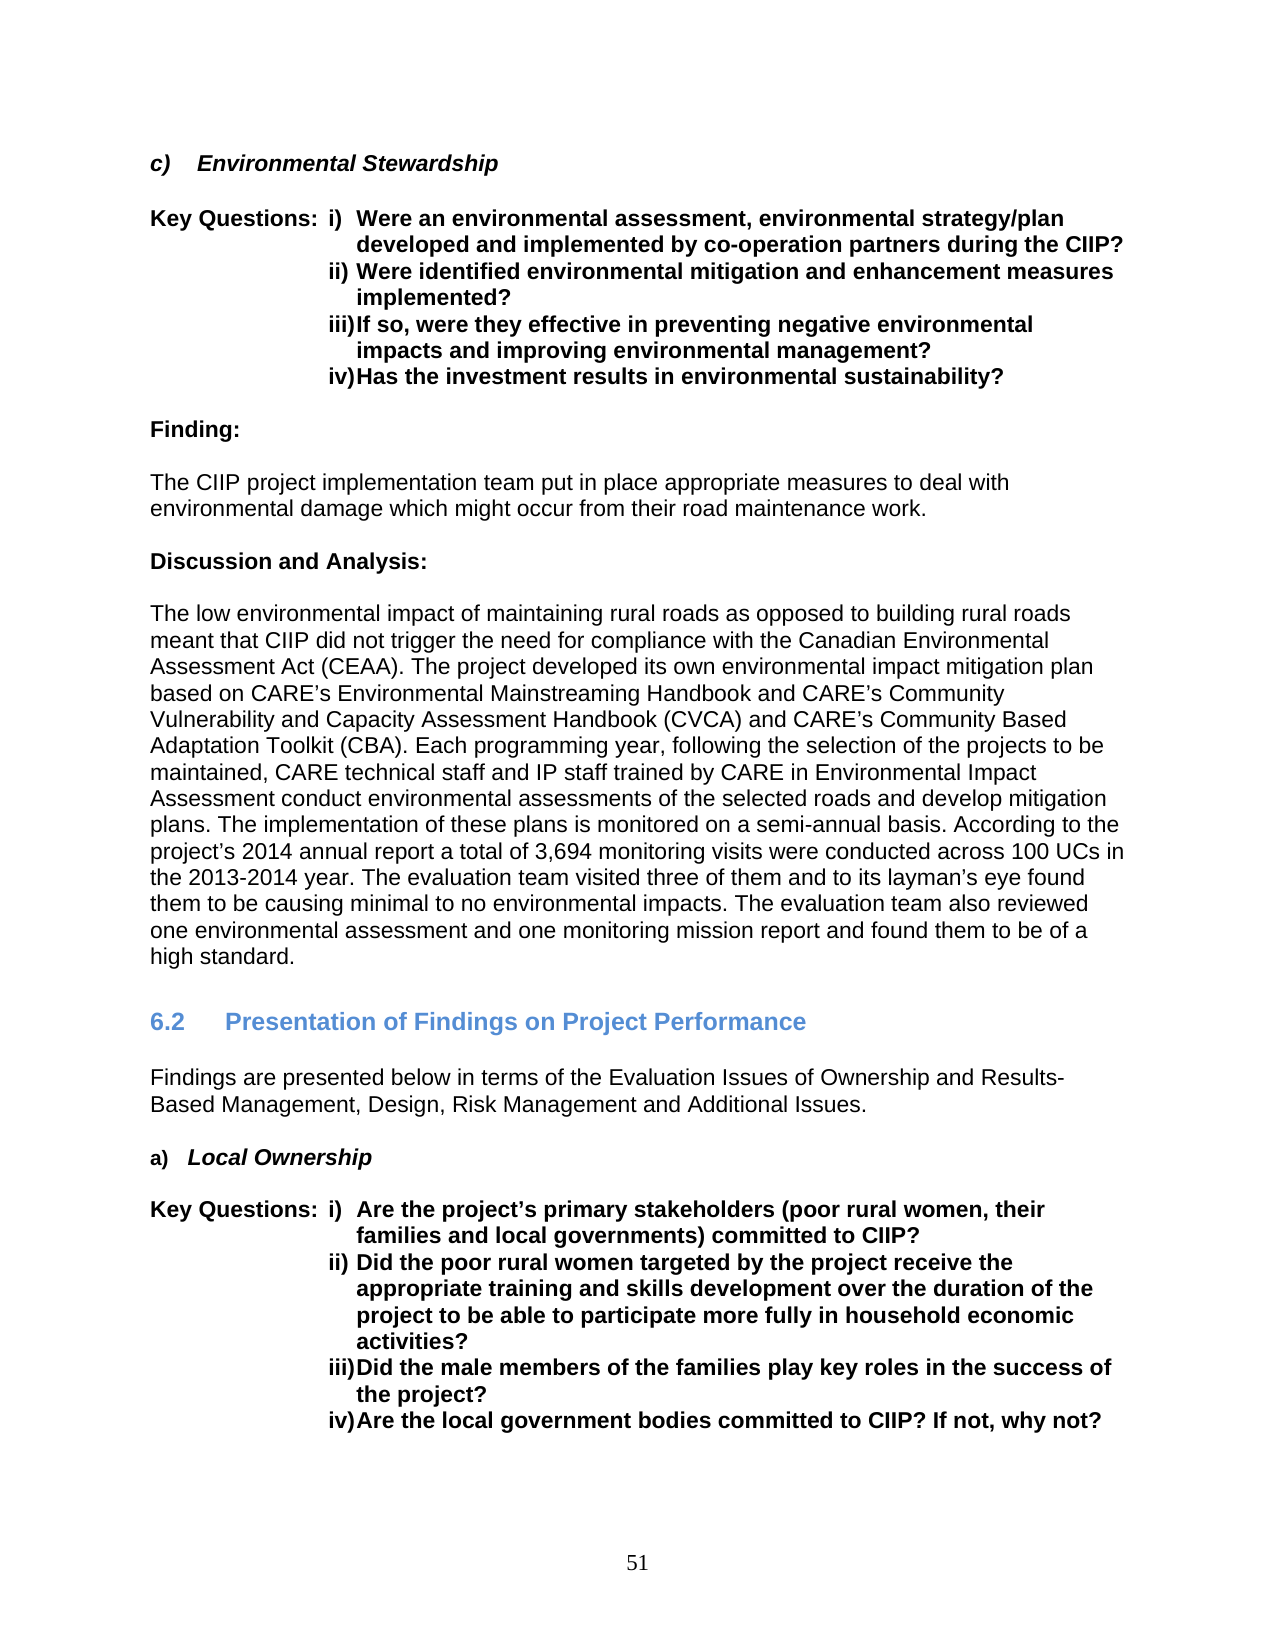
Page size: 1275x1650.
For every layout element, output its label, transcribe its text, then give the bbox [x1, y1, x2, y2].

list Local Ownership [150, 1143, 1125, 1170]
text Discussion and Analysis: [150, 548, 1125, 574]
list Environmental Stewardship [150, 150, 1125, 176]
text iv) Has the investment results in environmental sustainability? [150, 363, 1125, 389]
text ii) Were identified environmental mitigation and enhancement measures implemented? [150, 258, 1125, 311]
text iv) Are the local government bodies committed to CIIP? If not, why not? [150, 1407, 1125, 1433]
subtitle 6.2 Presentation of Findings on Project Performance [150, 1007, 1125, 1036]
text The CIIP project implementation team put in place appropriate measures to deal with environmental damage which might occur from their road maintenance work. [150, 469, 1125, 521]
text Key Questions: i) Were an environmental assessment, environmental strategy/plan developed and implemented by co-operation partners during the CIIP? [150, 205, 1125, 258]
text Finding: [150, 416, 1125, 442]
text ii) Did the poor rural women targeted by the project receive the appropriate training and skills development over the duration of the project to be able to participate more fully in household economic activities? [150, 1249, 1125, 1354]
text Key Questions: i) Are the project’s primary stakeholders (poor rural women, their families and local governments) committed to CIIP? [150, 1196, 1125, 1249]
text iii) Did the male members of the families play key roles in the success of the project? [150, 1354, 1125, 1407]
text iii) If so, were they effective in preventing negative environmental impacts and improving environmental management? [150, 311, 1125, 363]
text The low environmental impact of maintaining rural roads as opposed to building rural roads meant that CIIP did not trigger the need for compliance with the Canadian Environmental Assessment Act (CEAA). The project developed its own environmental impact mitigation plan based on CARE’s Environmental Mainstreaming Handbook and CARE’s Community Vulnerability and Capacity Assessment Handbook (CVCA) and CARE’s Community Based Adaptation Toolkit (CBA). Each programming year, following the selection of the projects to be maintained, CARE technical staff and IP staff trained by CARE in Environmental Impact Assessment conduct environmental assessments of the selected roads and develop mitigation plans. The implementation of these plans is monitored on a semi-annual basis. According to the project’s 2014 annual report a total of 3,694 monitoring visits were conducted across 100 UCs in the 2013-2014 year. The evaluation team visited three of them and to its layman’s eye found them to be causing minimal to no environmental impacts. The evaluation team also reviewed one environmental assessment and one monitoring mission report and found them to be of a high standard. [150, 600, 1125, 969]
text Findings are presented below in terms of the Evaluation Issues of Ownership and Results-Based Management, Design, Risk Management and Additional Issues. [150, 1064, 1125, 1117]
